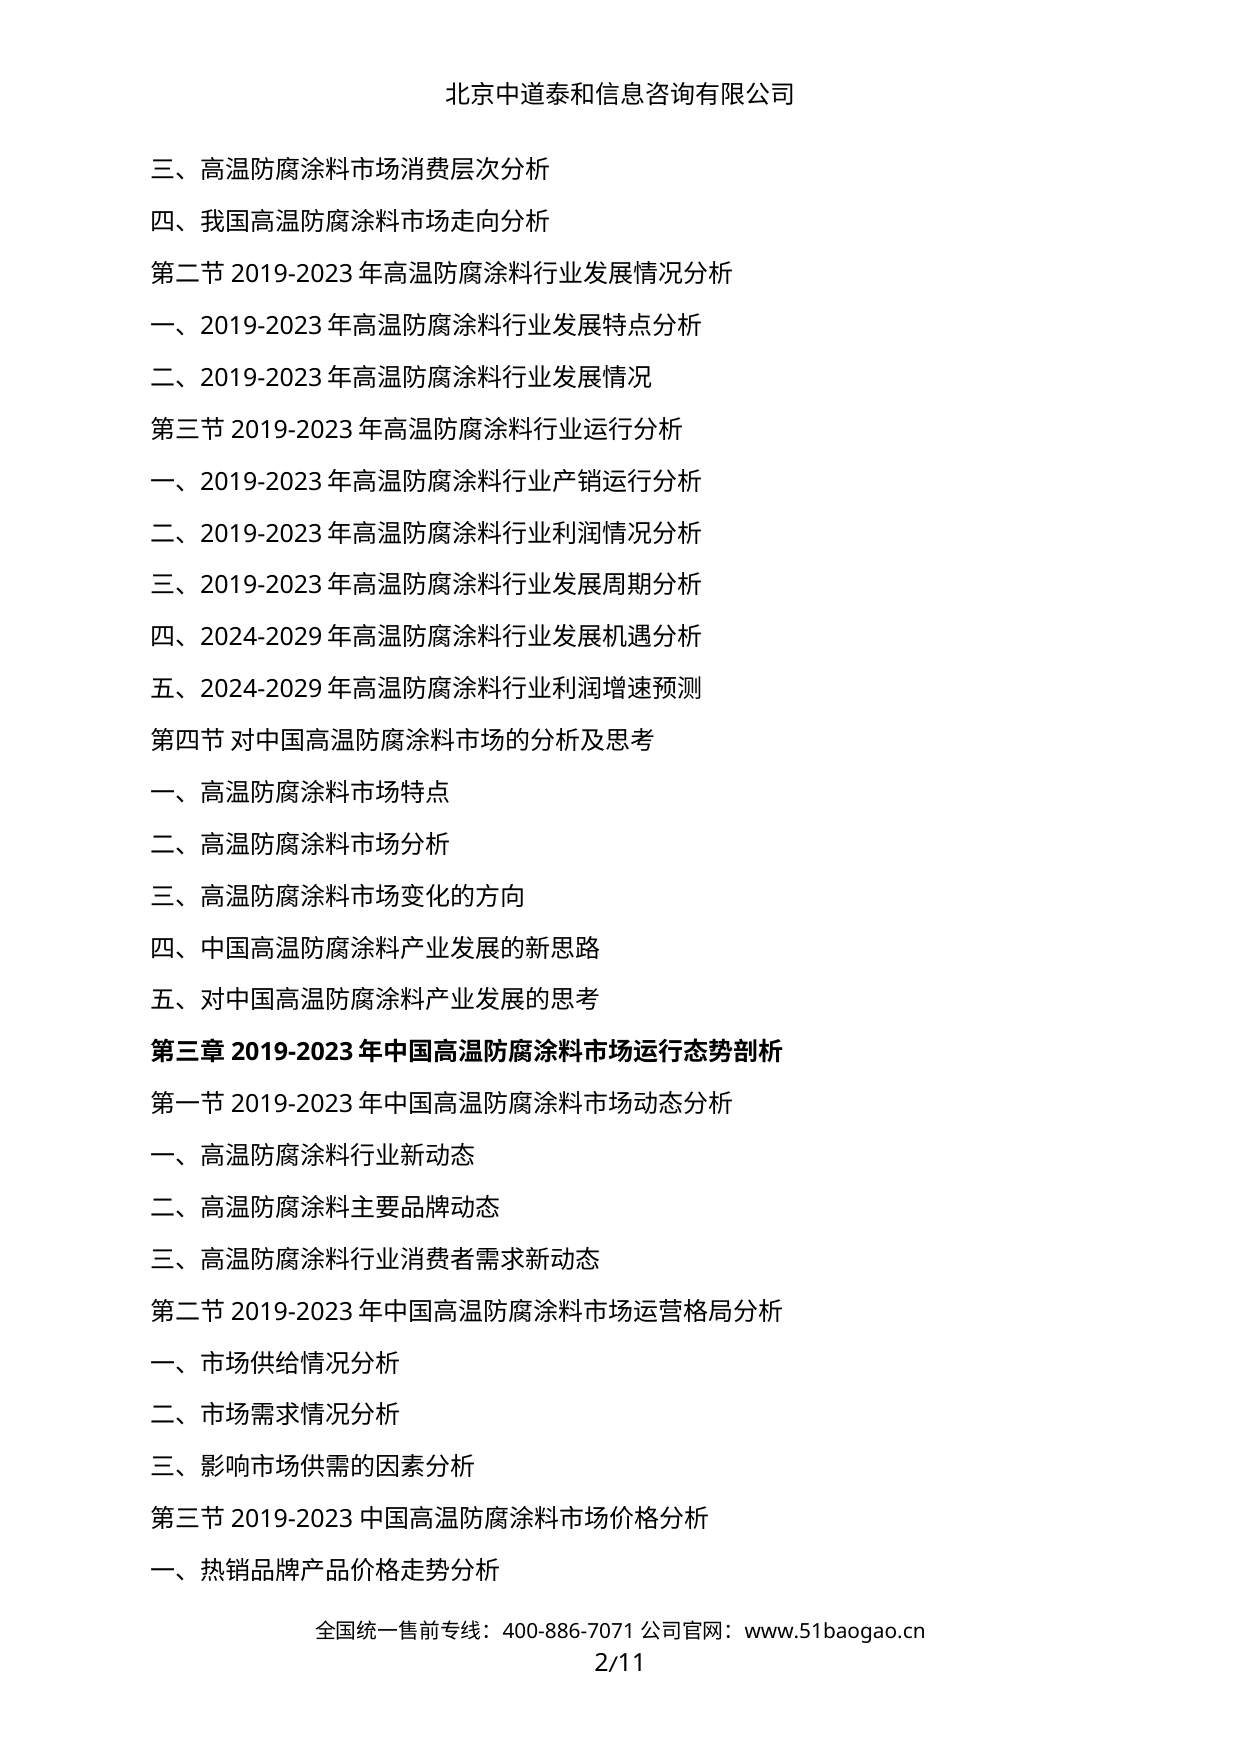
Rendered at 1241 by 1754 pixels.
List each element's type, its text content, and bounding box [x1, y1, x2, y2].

text 一、市场供给情况分析 [150, 1343, 1090, 1379]
text 四、2024-2029年高温防腐涂料行业发展机遇分析 [150, 617, 1090, 653]
text 第二节 2019-2023年高温防腐涂料行业发展情况分析 [150, 254, 1090, 290]
text 第三章 2019-2023年中国高温防腐涂料市场运行态势剖析 [150, 1032, 1090, 1068]
text 五、对中国高温防腐涂料产业发展的思考 [150, 980, 1090, 1016]
text 一、高温防腐涂料行业新动态 [150, 1136, 1090, 1172]
text 二、市场需求情况分析 [150, 1395, 1090, 1431]
text 第三节 2019-2023年高温防腐涂料行业运行分析 [150, 409, 1090, 446]
text 第一节 2019-2023年中国高温防腐涂料市场动态分析 [150, 1084, 1090, 1120]
text 四、我国高温防腐涂料市场走向分析 [150, 202, 1090, 238]
text 三、高温防腐涂料行业消费者需求新动态 [150, 1239, 1090, 1276]
text 一、2019-2023年高温防腐涂料行业产销运行分析 [150, 461, 1090, 497]
text 第三节 2019-2023 中国高温防腐涂料市场价格分析 [150, 1499, 1090, 1535]
text 五、2024-2029年高温防腐涂料行业利润增速预测 [150, 669, 1090, 705]
text 三、高温防腐涂料市场消费层次分析 [150, 150, 1090, 186]
text 第四节 对中国高温防腐涂料市场的分析及思考 [150, 721, 1090, 757]
text 三、2019-2023年高温防腐涂料行业发展周期分析 [150, 565, 1090, 601]
text 一、热销品牌产品价格走势分析 [150, 1551, 1090, 1587]
text 三、影响市场供需的因素分析 [150, 1447, 1090, 1483]
text 二、高温防腐涂料主要品牌动态 [150, 1187, 1090, 1224]
text 一、高温防腐涂料市场特点 [150, 772, 1090, 809]
text 三、高温防腐涂料市场变化的方向 [150, 876, 1090, 912]
text 四、中国高温防腐涂料产业发展的新思路 [150, 928, 1090, 964]
text 二、2019-2023年高温防腐涂料行业发展情况 [150, 357, 1090, 394]
text 二、2019-2023年高温防腐涂料行业利润情况分析 [150, 513, 1090, 549]
text 二、高温防腐涂料市场分析 [150, 824, 1090, 861]
text 一、2019-2023年高温防腐涂料行业发展特点分析 [150, 306, 1090, 342]
text 第二节 2019-2023年中国高温防腐涂料市场运营格局分析 [150, 1291, 1090, 1327]
